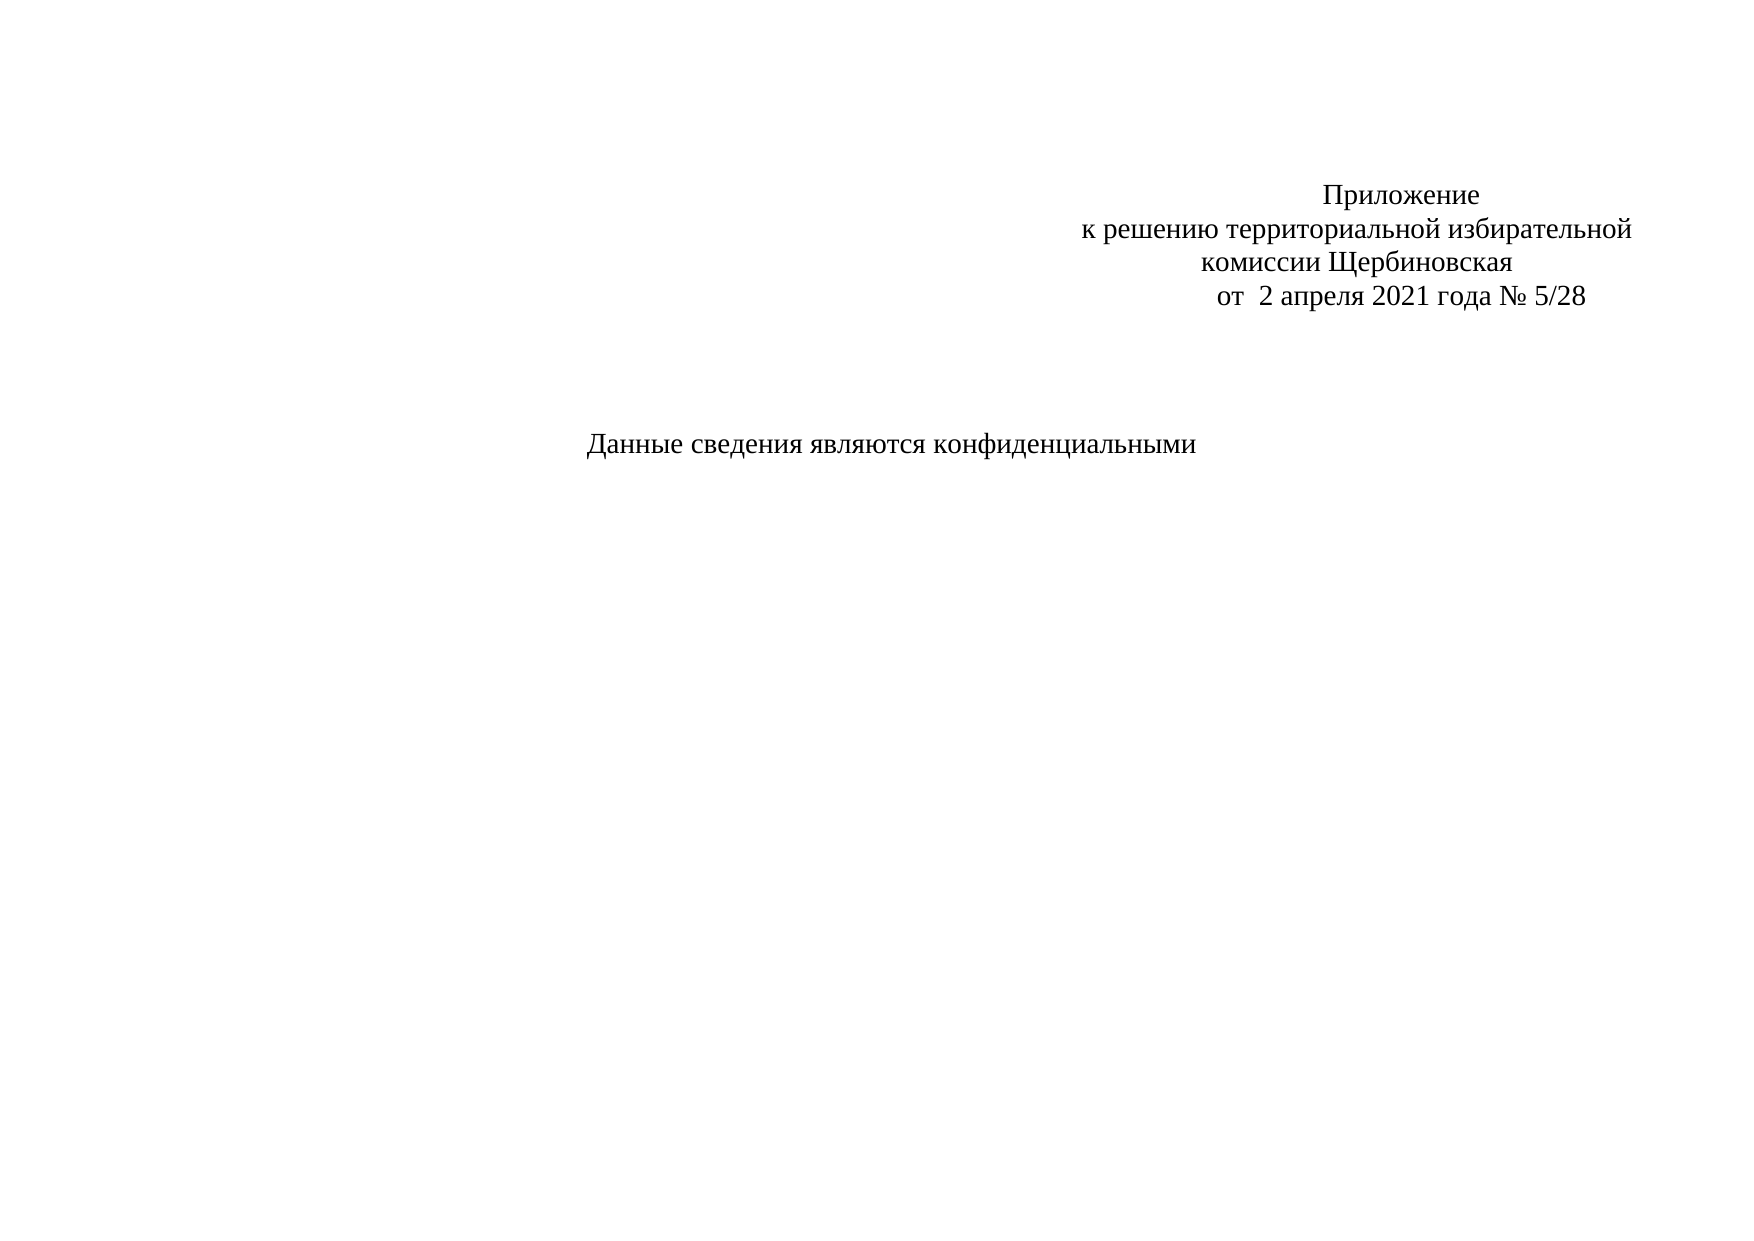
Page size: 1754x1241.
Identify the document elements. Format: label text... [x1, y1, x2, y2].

text к решению территориальной избирательной комиссии Щербиновская [1078, 211, 1636, 278]
text Данные сведения являются конфиденциальными [148, 428, 1636, 460]
text от 2 апреля 2021 года № 5/28 [1167, 278, 1636, 311]
text Приложение [1167, 177, 1636, 211]
